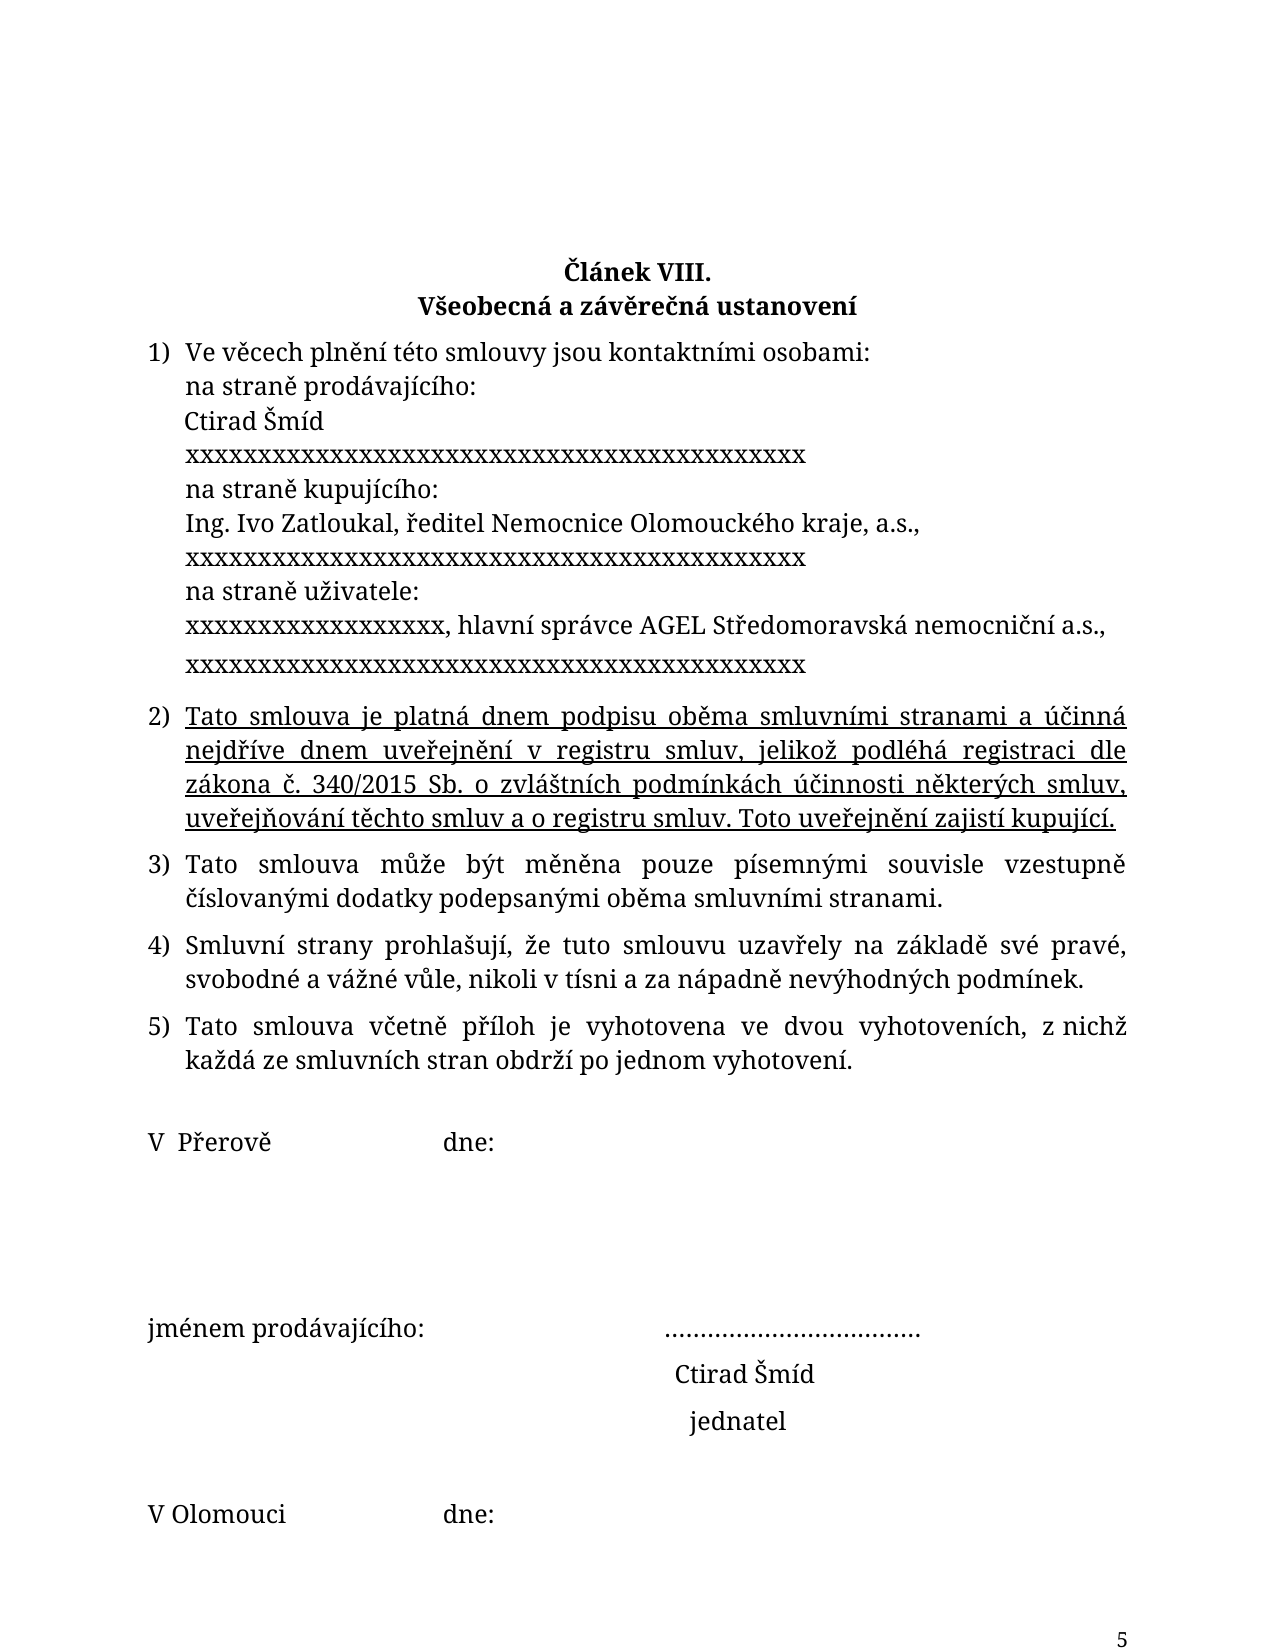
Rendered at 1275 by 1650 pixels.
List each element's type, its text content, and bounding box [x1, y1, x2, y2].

text Všeobecná a závěrečná ustanovení [148, 288, 1127, 322]
text jednatel [664, 1403, 1127, 1438]
text xxxxxxxxxxxxxxxxxxxxxxxxxxxxxxxxxxxxxxxxxxx [148, 437, 1127, 471]
text Ctirad Šmíd [148, 403, 1127, 437]
list Ve věcech plnění této smlouvy jsou kontaktními osobami: [148, 335, 1127, 369]
text xxxxxxxxxxxxxxxxxxxxxxxxxxxxxxxxxxxxxxxxxxx [148, 647, 1127, 681]
text Článek VIII. [148, 254, 1127, 288]
list Smluvní strany prohlašují, že tuto smlouvu uzavřely na základě své pravé, svobodné a vážné vůle, nikoli v tísni a za nápadně nevýhodných podmínek. [148, 928, 1127, 996]
text na straně kupujícího: [148, 471, 1127, 505]
text Ing. Ivo Zatloukal, ředitel Nemocnice Olomouckého kraje, a.s., [148, 505, 1127, 539]
list Tato smlouva včetně příloh je vyhotovena ve dvou vyhotoveních, z nichž každá ze smluvních stran obdrží po jednom vyhotovení. [148, 1008, 1127, 1076]
text xxxxxxxxxxxxxxxxxx, hlavní správce AGEL Středomoravská nemocniční a.s., [148, 607, 1127, 642]
text Ctirad Šmíd [148, 1357, 1127, 1391]
text jménem prodávajícího: ……………………………… [148, 1310, 1127, 1344]
text V Olomouci dne: [148, 1497, 1127, 1531]
list Tato smlouva může být měněna pouze písemnými souvisle vzestupně číslovanými dodatky podepsanými oběma smluvními stranami. [148, 847, 1127, 915]
text na straně prodávajícího: [185, 369, 1127, 403]
text na straně uživatele: [185, 573, 1127, 607]
list Tato smlouva je platná dnem podpisu oběma smluvními stranami a účinná nejdříve dnem uveřejnění v registru smluv, jelikož podléhá registraci dle zákona č. 340/2015 Sb. o zvláštních podmínkách účinnosti některých smluv, uveřejňování těchto smluv a o registru smluv. Toto uveřejnění zajistí kupující. [148, 698, 1127, 834]
text xxxxxxxxxxxxxxxxxxxxxxxxxxxxxxxxxxxxxxxxxxx [148, 539, 1127, 573]
text V Přerově dne: [148, 1124, 1127, 1158]
